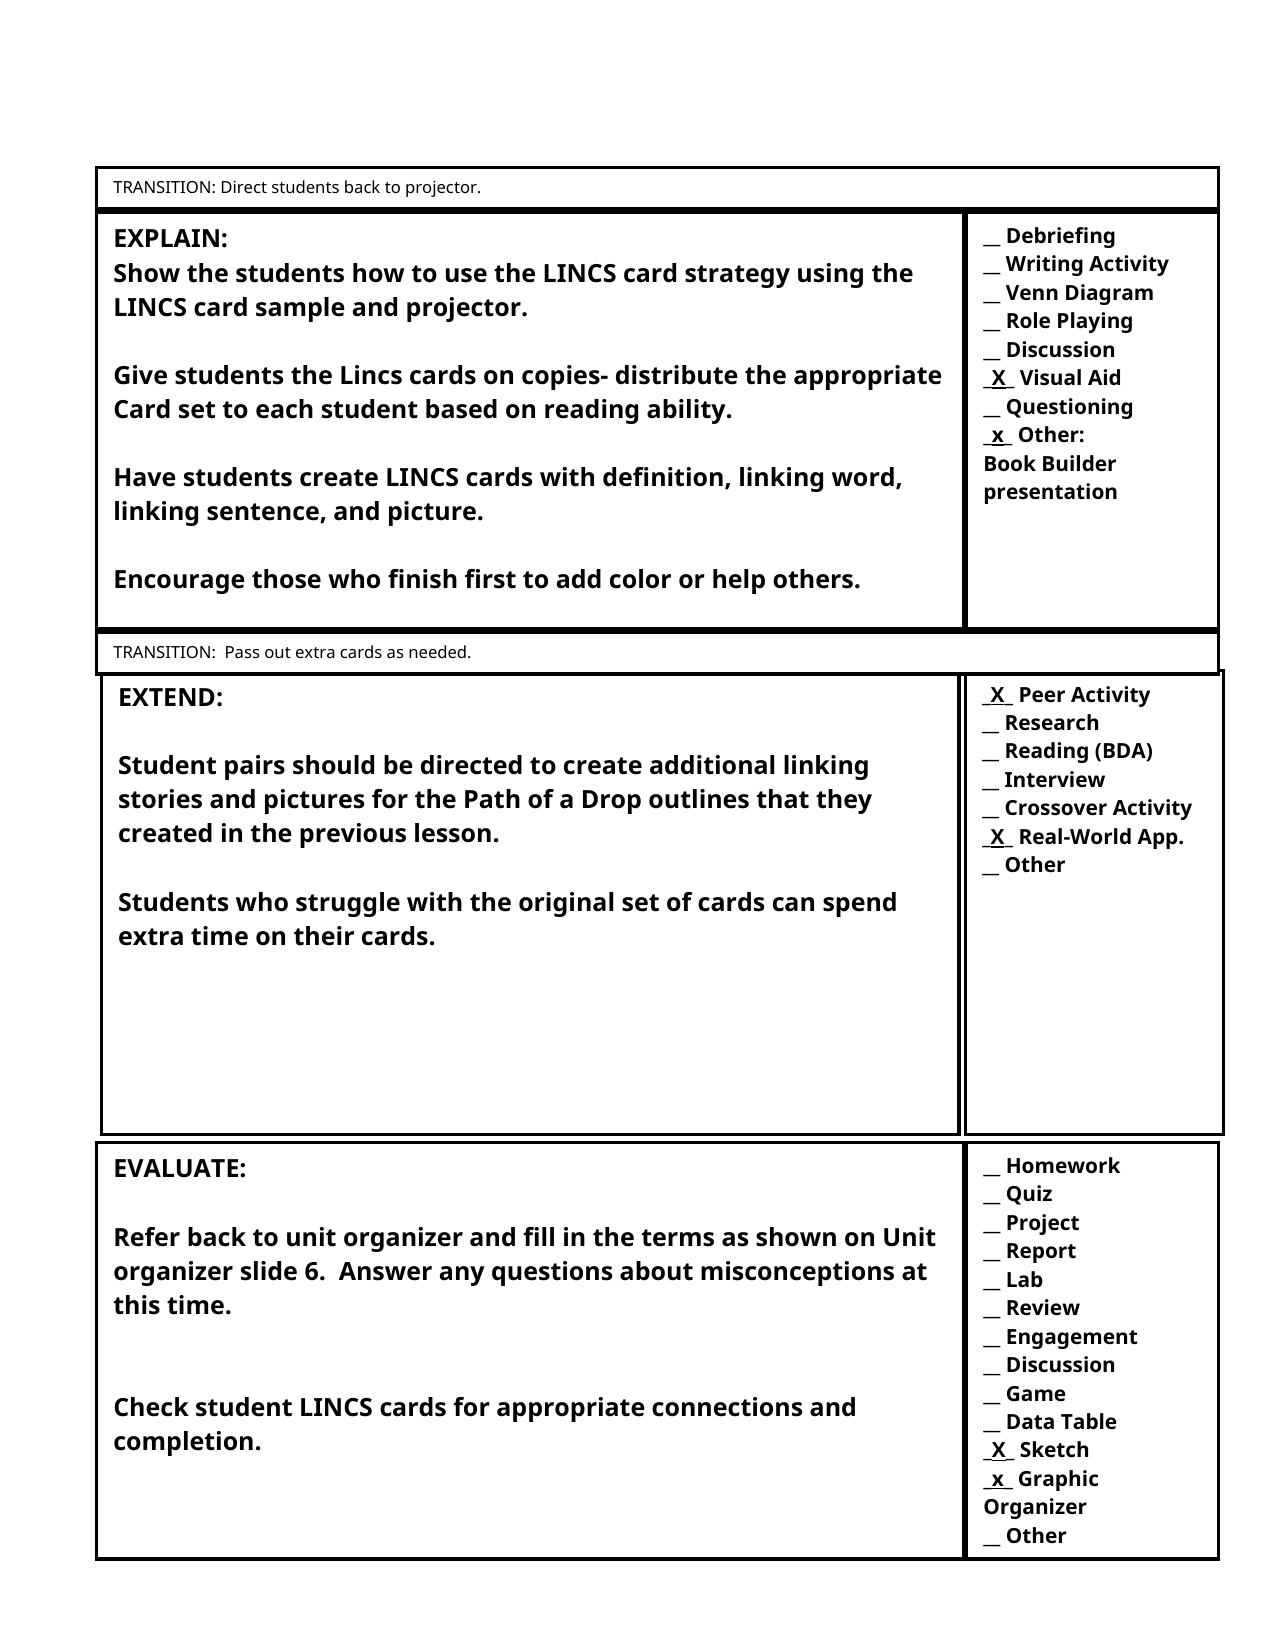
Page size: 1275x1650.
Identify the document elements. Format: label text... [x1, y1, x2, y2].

title Science 5 E’s Lesson Plan [75, 1521, 1215, 1566]
